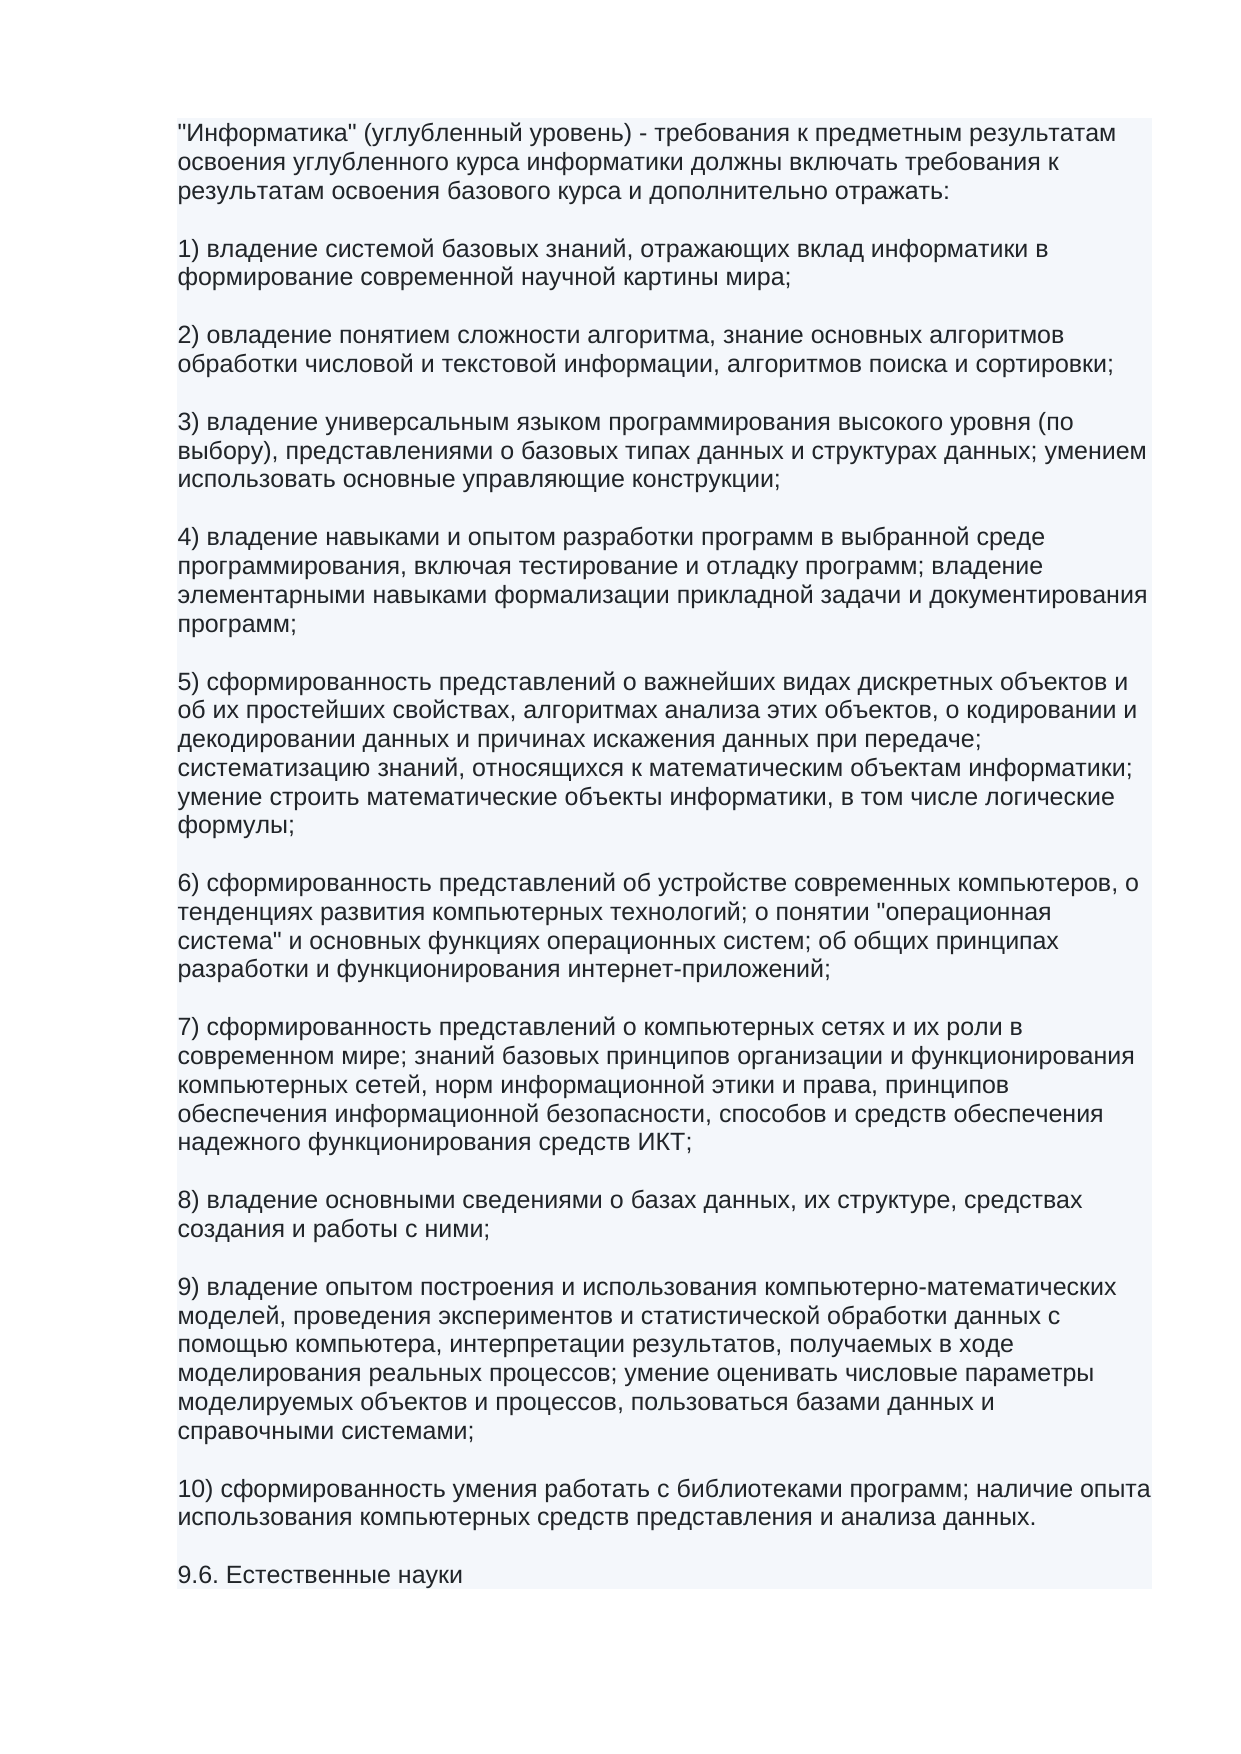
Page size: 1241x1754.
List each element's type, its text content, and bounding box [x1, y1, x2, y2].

text 5) сформированность представлений о важнейших видах дискретных объектов и об их простейших свойствах, алгоритмах анализа этих объектов, о кодировании и декодировании данных и причинах искажения данных при передаче; систематизацию знаний, относящихся к математическим объектам информатики; умение строить математические объекты информатики, в том числе логические формулы; [177, 666, 1152, 839]
text 1) владение системой базовых знаний, отражающих вклад информатики в формирование современной научной картины мира; [177, 233, 1152, 291]
text 6) сформированность представлений об устройстве современных компьютеров, о тенденциях развития компьютерных технологий; о понятии "операционная система" и основных функциях операционных систем; об общих принципах разработки и функционирования интернет-приложений; [177, 868, 1152, 983]
text 8) владение основными сведениями о базах данных, их структуре, средствах создания и работы с ними; [177, 1185, 1152, 1243]
text 7) сформированность представлений о компьютерных сетях и их роли в современном мире; знаний базовых принципов организации и функционирования компьютерных сетей, норм информационной этики и права, принципов обеспечения информационной безопасности, способов и средств обеспечения надежного функционирования средств ИКТ; [177, 1012, 1152, 1156]
text 3) владение универсальным языком программирования высокого уровня (по выбору), представлениями о базовых типах данных и структурах данных; умением использовать основные управляющие конструкции; [177, 407, 1152, 493]
text 4) владение навыками и опытом разработки программ в выбранной среде программирования, включая тестирование и отладку программ; владение элементарными навыками формализации прикладной задачи и документирования программ; [177, 522, 1152, 637]
text "Информатика" (углубленный уровень) - требования к предметным результатам освоения углубленного курса информатики должны включать требования к результатам освоения базового курса и дополнительно отражать: [177, 118, 1152, 204]
text 2) овладение понятием сложности алгоритма, знание основных алгоритмов обработки числовой и текстовой информации, алгоритмов поиска и сортировки; [177, 320, 1152, 378]
text 9) владение опытом построения и использования компьютерно-математических моделей, проведения экспериментов и статистической обработки данных с помощью компьютера, интерпретации результатов, получаемых в ходе моделирования реальных процессов; умение оценивать числовые параметры моделируемых объектов и процессов, пользоваться базами данных и справочными системами; [177, 1272, 1152, 1444]
text 10) сформированность умения работать с библиотеками программ; наличие опыта использования компьютерных средств представления и анализа данных. [177, 1473, 1152, 1531]
text 9.6. Естественные науки [177, 1560, 1152, 1589]
